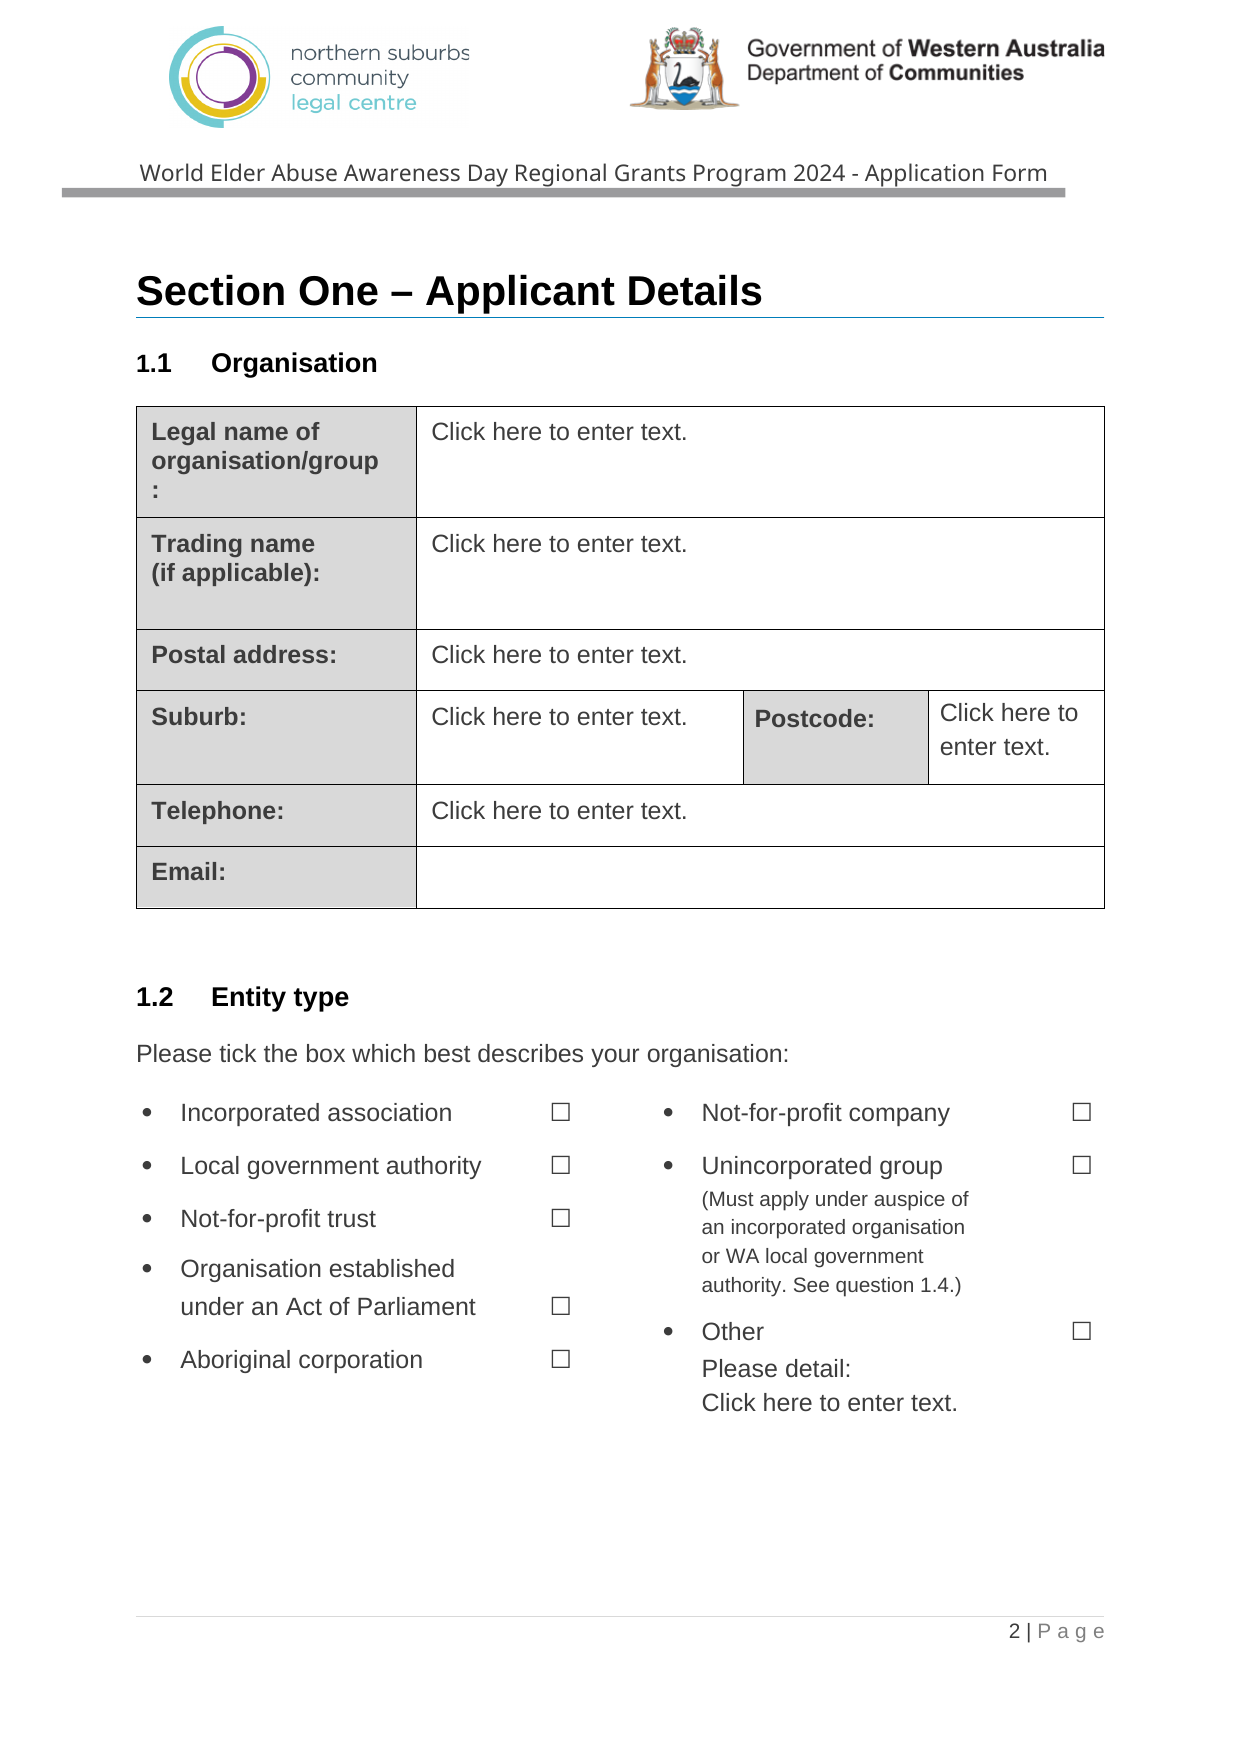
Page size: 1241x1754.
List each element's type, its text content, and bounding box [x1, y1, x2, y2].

table_cell [417, 518, 1104, 629]
list Organisation established under an Act of Parliament [143, 1254, 583, 1323]
table_cell Trading name (if applicable): [137, 518, 416, 629]
text 1.1 Organisation [136, 347, 1104, 379]
list Incorporated association [143, 1094, 583, 1128]
list Unincorporated group (Must apply under auspice of an incorporated organisation or WA local government authority. See question 1.4.) [664, 1147, 1104, 1297]
table_cell [417, 785, 1104, 846]
subtitle Section One – Applicant Details [136, 267, 1104, 317]
table_cell Postal address: [137, 630, 416, 690]
subtitle 1.2 Entity type [136, 981, 1104, 1012]
list Not-for-profit trust [143, 1201, 583, 1235]
table_cell [417, 847, 1104, 907]
picture [629, 27, 1105, 110]
list Other Please detail: [664, 1314, 1104, 1417]
list Not-for-profit company [664, 1094, 1104, 1128]
table_cell Postcode: [744, 691, 928, 784]
table_cell Suburb: [137, 691, 416, 784]
table_cell [417, 630, 1104, 690]
list Aboriginal corporation [143, 1342, 583, 1376]
picture [169, 26, 470, 128]
table_cell [417, 691, 743, 784]
table_cell Telephone: [137, 785, 416, 846]
table_header [417, 407, 1104, 517]
list Local government authority [143, 1147, 583, 1182]
text Please tick the box which best describes your organisation: [136, 1039, 1104, 1068]
table_cell Email: [137, 847, 416, 907]
table_header Legal name of organisation/group: [137, 407, 416, 517]
table_cell [929, 691, 1104, 784]
